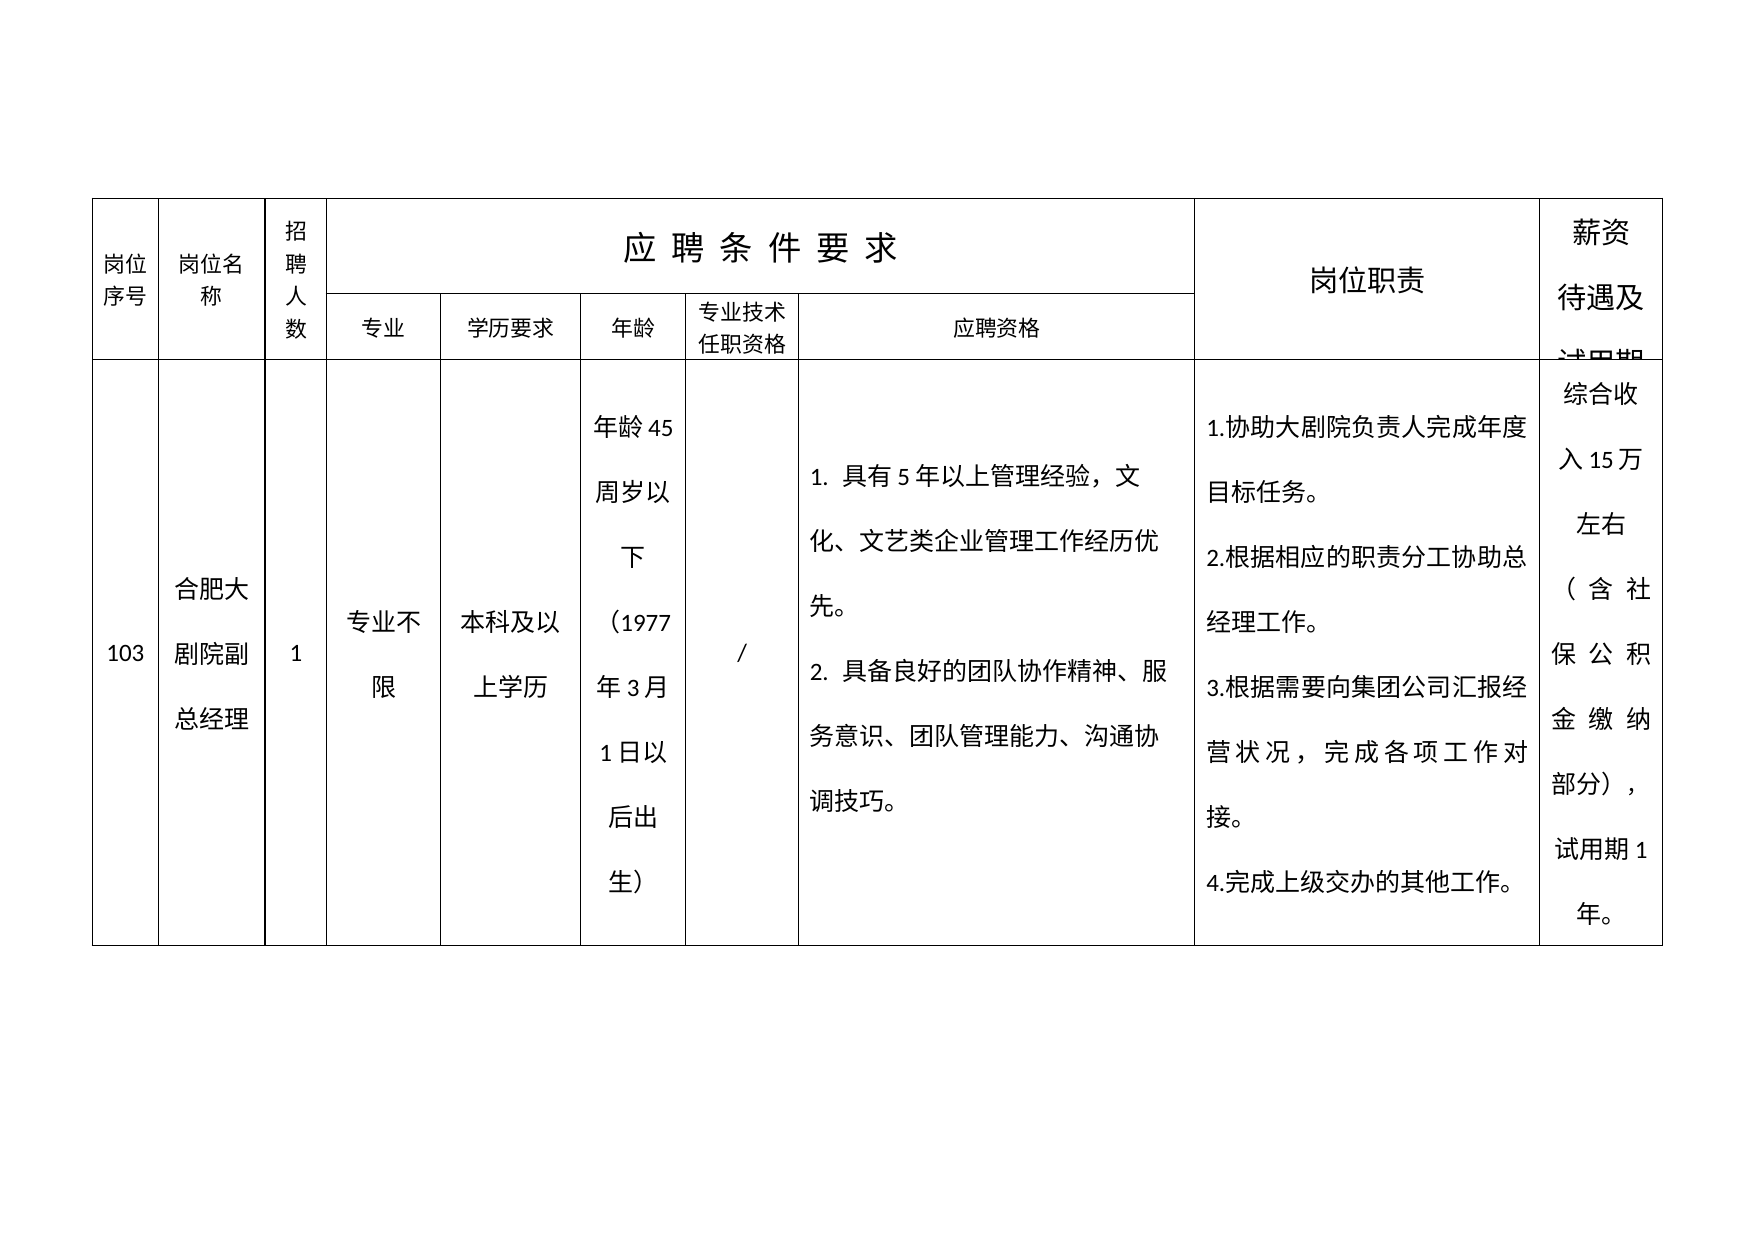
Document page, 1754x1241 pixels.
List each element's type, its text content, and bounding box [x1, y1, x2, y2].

table_cell 专业技术任职资格 [686, 294, 798, 359]
table_header 岗位 序号 [93, 199, 158, 359]
table_cell 综合收入15万左右 （含社保公积金缴纳部分）， 试用期1年。 [1540, 360, 1662, 945]
table_cell 103 [93, 360, 158, 945]
table_cell 年龄 [581, 294, 685, 359]
table_header 岗位职责 [1195, 199, 1539, 359]
table_cell 1 [266, 360, 326, 945]
table_header 薪资 待遇及试用期限 [1540, 199, 1662, 359]
table_header 岗位名称 [159, 199, 264, 359]
table_header 招聘人数 [266, 199, 326, 359]
table_cell 专业不限 [327, 360, 440, 945]
table_cell / [686, 360, 798, 945]
table_cell 应聘资格 [799, 294, 1194, 359]
table_cell 专业 [327, 294, 440, 359]
table_cell 具有5年以上管理经验，文化、文艺类企业管理工作经历优先。 具备良好的团队协作精神、服务意识、团队管理能力、沟通协调技巧。 [799, 360, 1194, 945]
table_cell 1.协助大剧院负责人完成年度目标任务。 2.根据相应的职责分工协助总经理工作。 3.根据需要向集团公司汇报经营状况，完成各项工作对接。 4.完成上级交办的其他工作。 [1195, 360, 1539, 945]
table_cell 年龄45周岁以下 （1977年3月1日以后出生） [581, 360, 685, 945]
table_cell 本科及以上学历 [441, 360, 580, 945]
table_cell 学历要求 [441, 294, 580, 359]
table_cell 合肥大剧院副总经理 [159, 360, 264, 945]
table_header 应 聘 条 件 要 求 [327, 199, 1194, 293]
